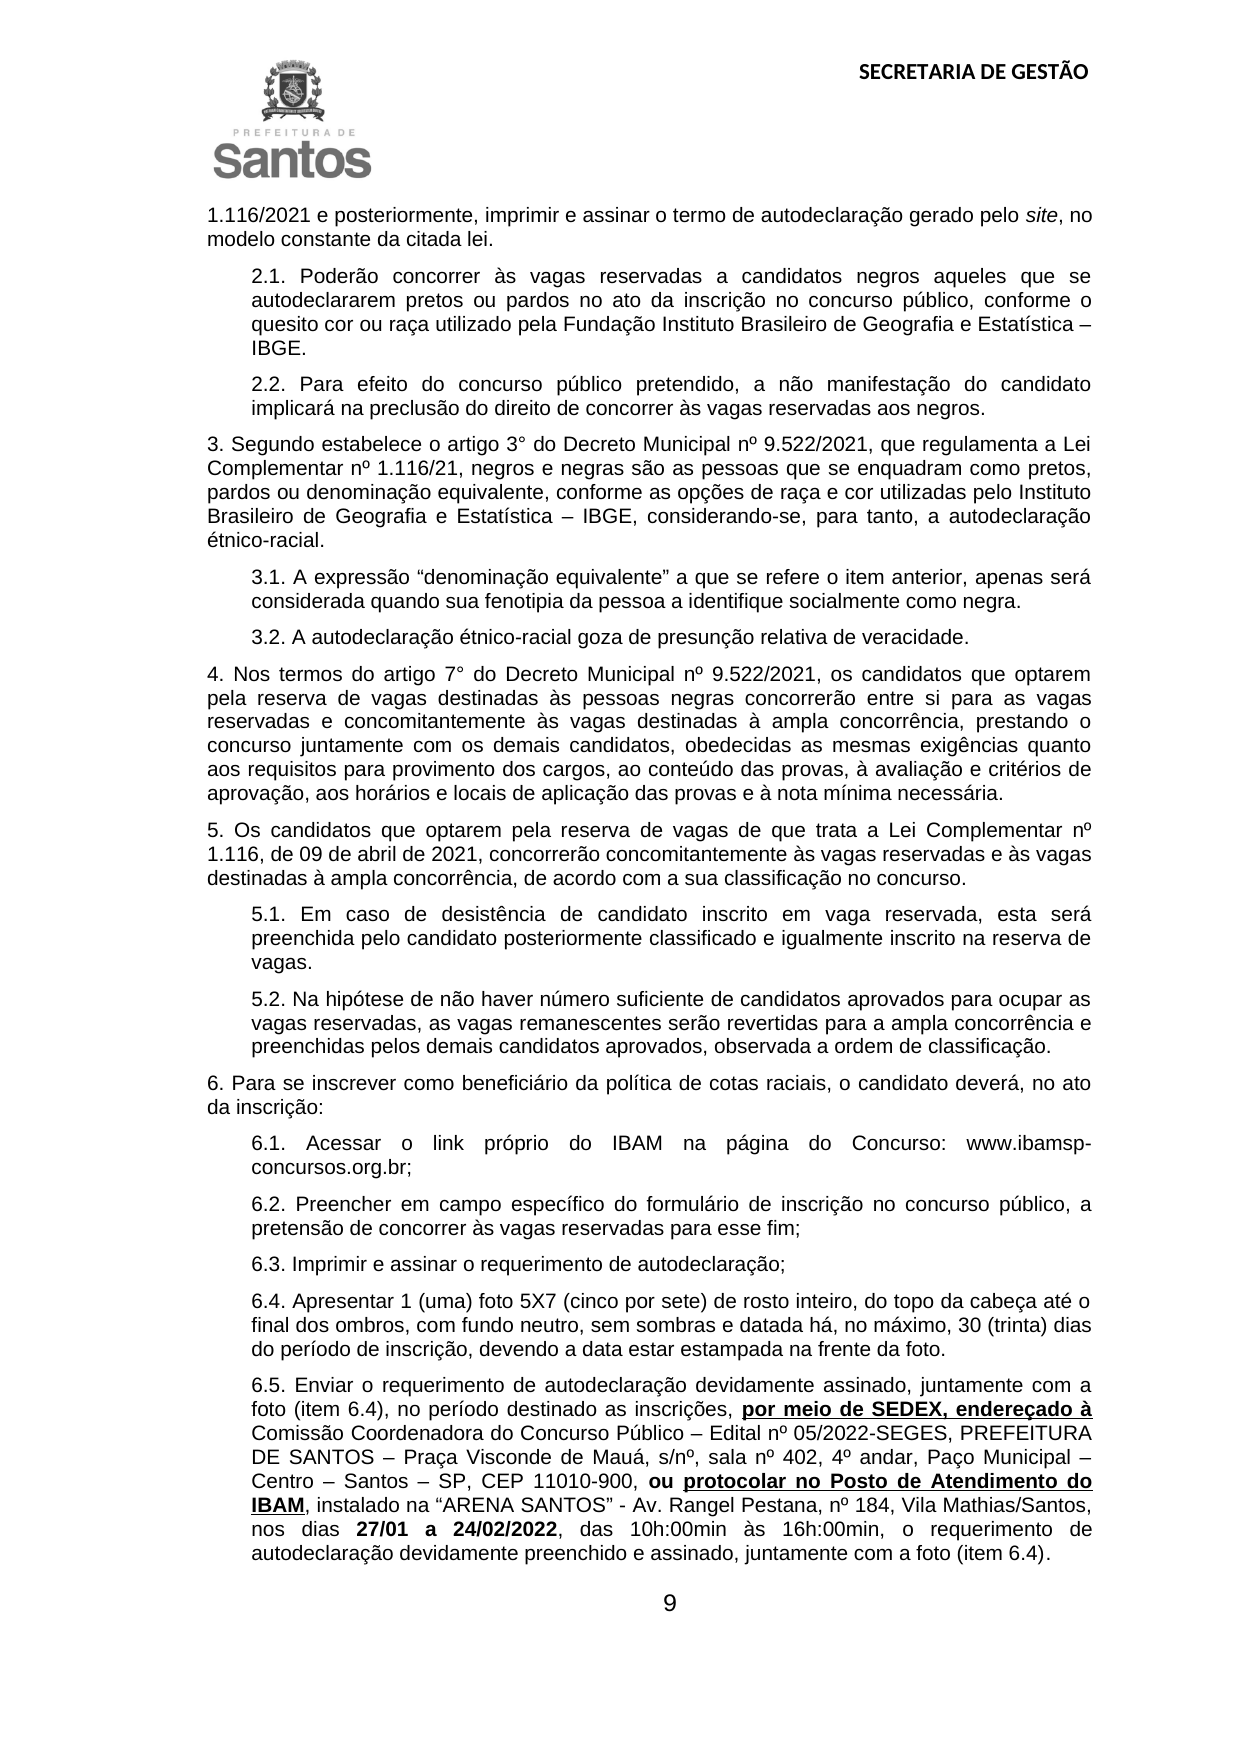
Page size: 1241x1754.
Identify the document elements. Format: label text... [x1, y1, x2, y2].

text 6. Para se inscrever como beneficiário da política de cotas raciais, o candidato deverá, no ato da inscrição: [207, 1071, 1093, 1119]
text 6.2. Preencher em campo específico do formulário de inscrição no concurso público, a pretensão de concorrer às vagas reservadas para esse fim; [251, 1192, 1093, 1239]
text 5. Os candidatos que optarem pela reserva de vagas de que trata a Lei Complementar nº 1.116, de 09 de abril de 2021, concorrerão concomitantemente às vagas reservadas e às vagas destinadas à ampla concorrência, de acordo com a sua classificação no concurso. [207, 818, 1093, 889]
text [207, 203, 1093, 251]
text 2.2. Para efeito do concurso público pretendido, a não manifestação do candidato implicará na preclusão do direito de concorrer às vagas reservadas aos negros. [251, 372, 1093, 420]
text 6.4. Apresentar 1 (uma) foto 5X7 (cinco por sete) de rosto inteiro, do topo da cabeça até o final dos ombros, com fundo neutro, sem sombras e datada há, no máximo, 30 (trinta) dias do período de inscrição, devendo a data estar estampada na frente da foto. [251, 1288, 1093, 1360]
text 3. Segundo estabelece o artigo 3° do Decreto Municipal nº 9.522/2021, que regulamenta a Lei Complementar nº 1.116/21, negros e negras são as pessoas que se enquadram como pretos, pardos ou denominação equivalente, conforme as opções de raça e cor utilizadas pelo Instituto Brasileiro de Geografia e Estatística – IBGE, considerando-se, para tanto, a autodeclaração étnico-racial. [207, 432, 1093, 552]
text 3.1. A expressão “denominação equivalente” a que se refere o item anterior, apenas será considerada quando sua fenotipia da pessoa a identifique socialmente como negra. [251, 564, 1093, 612]
text 5.1. Em caso de desistência de candidato inscrito em vaga reservada, esta será preenchida pelo candidato posteriormente classificado e igualmente inscrito na reserva de vagas. [251, 902, 1093, 974]
text 4. Nos termos do artigo 7° do Decreto Municipal nº 9.522/2021, os candidatos que optarem pela reserva de vagas destinadas às pessoas negras concorrerão entre si para as vagas reservadas e concomitantemente às vagas destinadas à ampla concorrência, prestando o concurso juntamente com os demais candidatos, obedecidas as mesmas exigências quanto aos requisitos para provimento dos cargos, ao conteúdo das provas, à avaliação e critérios de aprovação, aos horários e locais de aplicação das provas e à nota mínima necessária. [207, 661, 1093, 805]
text 2.1. Poderão concorrer às vagas reservadas a candidatos negros aqueles que se autodeclararem pretos ou pardos no ato da inscrição no concurso público, conforme o quesito cor ou raça utilizado pela Fundação Instituto Brasileiro de Geografia e Estatística – IBGE. [251, 263, 1093, 359]
text 6.3. Imprimir e assinar o requerimento de autodeclaração; [251, 1252, 1093, 1276]
text 5.2. Na hipótese de não haver número suficiente de candidatos aprovados para ocupar as vagas reservadas, as vagas remanescentes serão revertidas para a ampla concorrência e preenchidas pelos demais candidatos aprovados, observada a ordem de classificação. [251, 986, 1093, 1058]
text 6.1. Acessar o link próprio do IBAM na página do Concurso: www.ibamsp-concursos.org.br; [251, 1131, 1093, 1179]
text 6.5. Enviar o requerimento de autodeclaração devidamente assinado, juntamente com a foto (item 6.4), no período destinado as inscrições, por meio de SEDEX, endereçado à Comissão Coordenadora do Concurso Público – Edital nº 05/2022-SEGES, PREFEITURA DE SANTOS – Praça Visconde de Mauá, s/nº, sala nº 402, 4º andar, Paço Municipal – Centro – Santos – SP, CEP 11010-900, ou protocolar no Posto de Atendimento do IBAM, instalado na “ARENA SANTOS” - Av. Rangel Pestana, nº 184, Vila Mathias/Santos, nos dias 27/01 a 24/02/2022, das 10h:00min às 16h:00min, o requerimento de autodeclaração devidamente preenchido e assinado, juntamente com a foto (item 6.4). [251, 1373, 1093, 1564]
text 3.2. A autodeclaração étnico-racial goza de presunção relativa de veracidade. [251, 625, 1093, 649]
